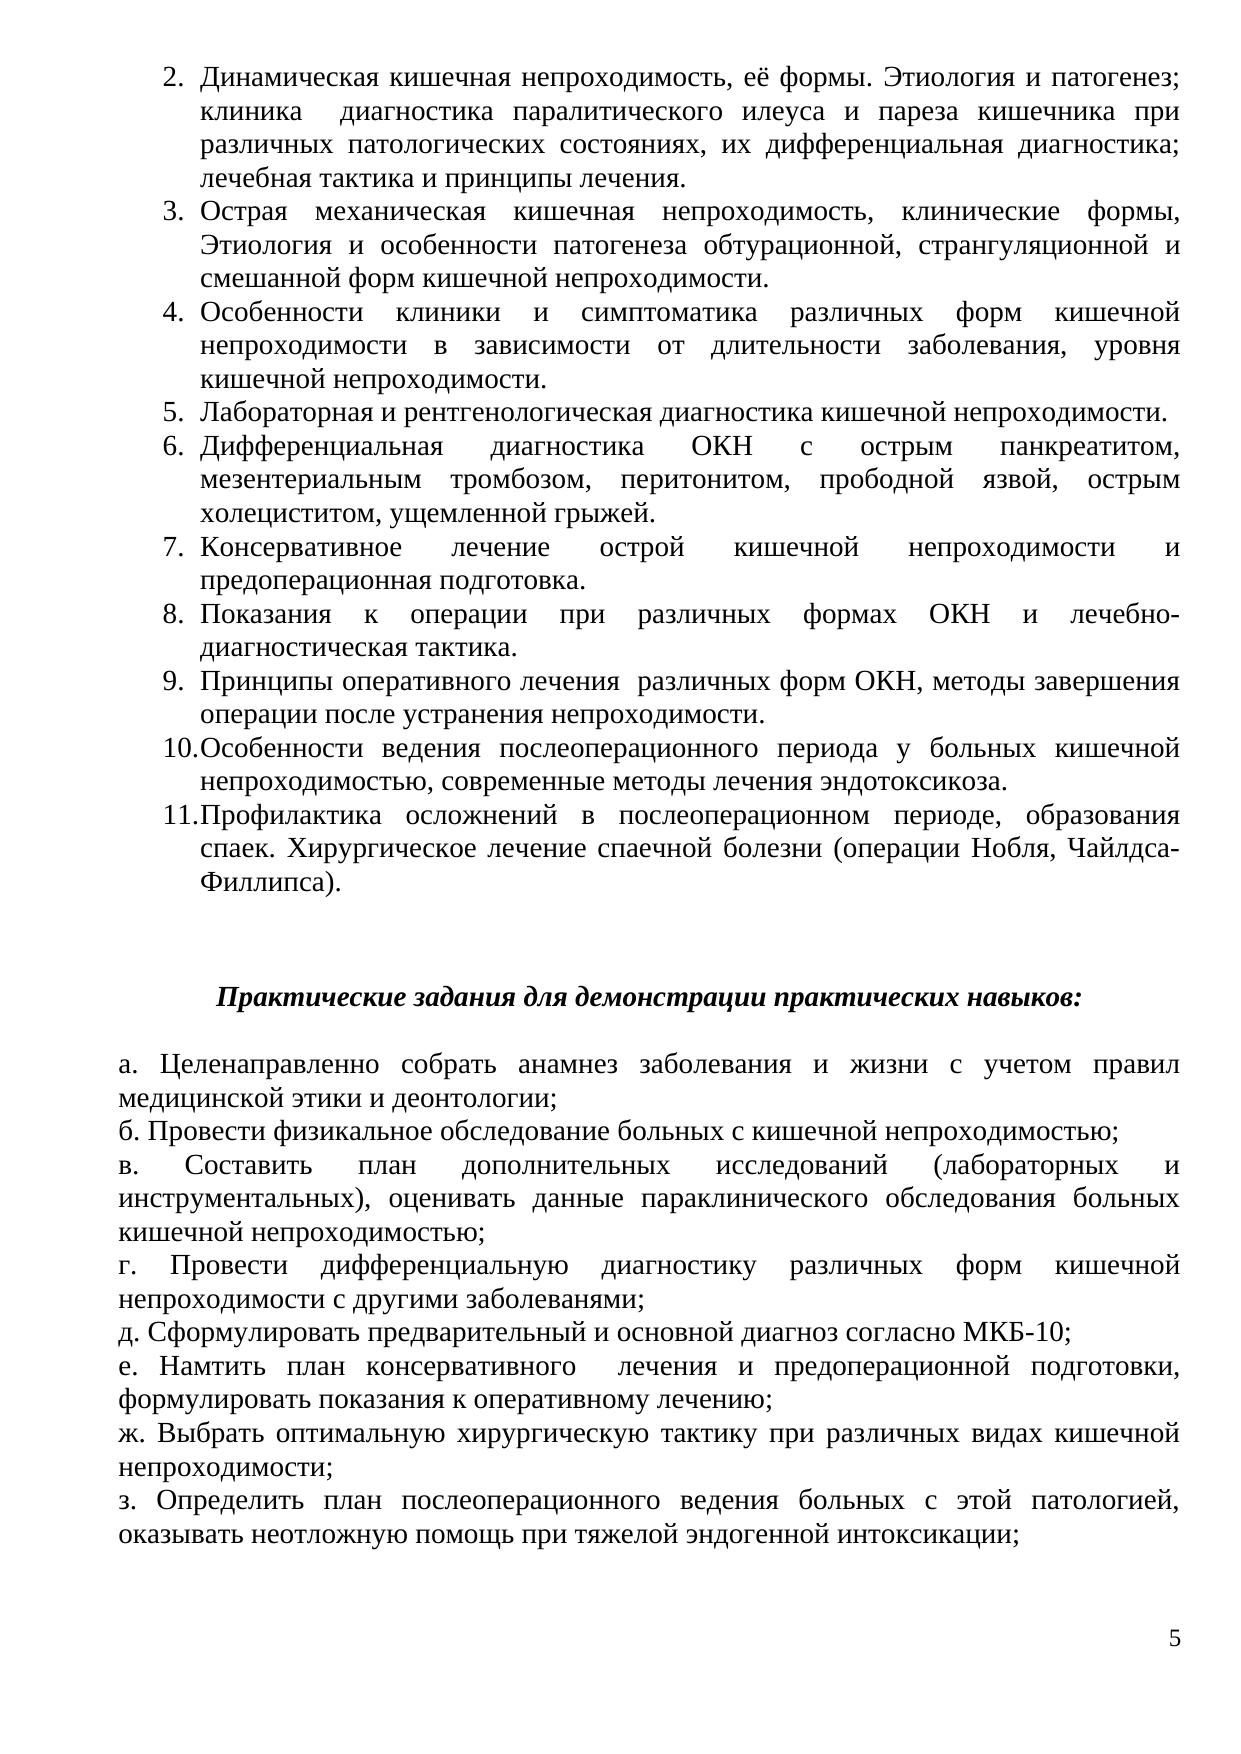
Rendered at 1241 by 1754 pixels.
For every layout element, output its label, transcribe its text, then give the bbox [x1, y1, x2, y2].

text б. Провести физикальное обследование больных с кишечной непроходимостью; [118, 1113, 1181, 1147]
list Дифференциальная диагностика ОКН с острым панкреатитом, мезентериальным тромбозом, перитонитом, прободной язвой, острым холециститом, ущемленной грыжей. [162, 428, 1181, 529]
text г. Провести дифференциальную диагностику различных форм кишечной непроходимости с другими заболеванями; [118, 1247, 1181, 1314]
text ж. Выбрать оптимальную хирургическую тактику при различных видах кишечной непроходимости; [118, 1415, 1181, 1482]
list Особенности ведения послеоперационного периода у больных кишечной непроходимостью, современные методы лечения эндотоксикоза. [162, 730, 1181, 797]
text Практические задания для демонстрации практических навыков: [118, 979, 1181, 1013]
list Особенности клиники и симптоматика различных форм кишечной непроходимости в зависимости от длительности заболевания, уровня кишечной непроходимости. [162, 294, 1181, 394]
list Принципы оперативного лечения различных форм ОКН, методы завершения операции после устранения непроходимости. [162, 663, 1181, 730]
text д. Сформулировать предварительный и основной диагноз согласно МКБ-10; [118, 1314, 1181, 1348]
list Показания к операции при различных формах ОКН и лечебно-диагностическая тактика. [162, 596, 1181, 663]
list Лабораторная и рентгенологическая диагностика кишечной непроходимости. [162, 394, 1181, 428]
list Динамическая кишечная непроходимость, её формы. Этиология и патогенез; клиника диагностика паралитического илеуса и пареза кишечника при различных патологических состояниях, их дифференциальная диагностика; лечебная тактика и принципы лечения. [162, 59, 1181, 193]
list Профилактика осложнений в послеоперационном периоде, образования спаек. Хирургическое лечение спаечной болезни (операции Нобля, Чайлдса-Филлипса). [162, 797, 1181, 898]
list Острая механическая кишечная непроходимость, клинические формы, Этиология и особенности патогенеза обтурационной, странгуляционной и смешанной форм кишечной непроходимости. [162, 193, 1181, 294]
text е. Намтить план консервативного лечения и предоперационной подготовки, формулировать показания к оперативному лечению; [118, 1348, 1181, 1415]
list Консервативное лечение острой кишечной непроходимости и предоперационная подготовка. [162, 529, 1181, 596]
text а. Целенаправленно собрать анамнез заболевания и жизни с учетом правил медицинской этики и деонтологии; [118, 1046, 1181, 1113]
text в. Составить план дополнительных исследований (лабораторных и инструментальных), оценивать данные параклинического обследования больных кишечной непроходимостью; [118, 1147, 1181, 1247]
text з. Определить план послеоперационного ведения больных с этой патологией, оказывать неотложную помощь при тяжелой эндогенной интоксикации; [118, 1482, 1181, 1549]
